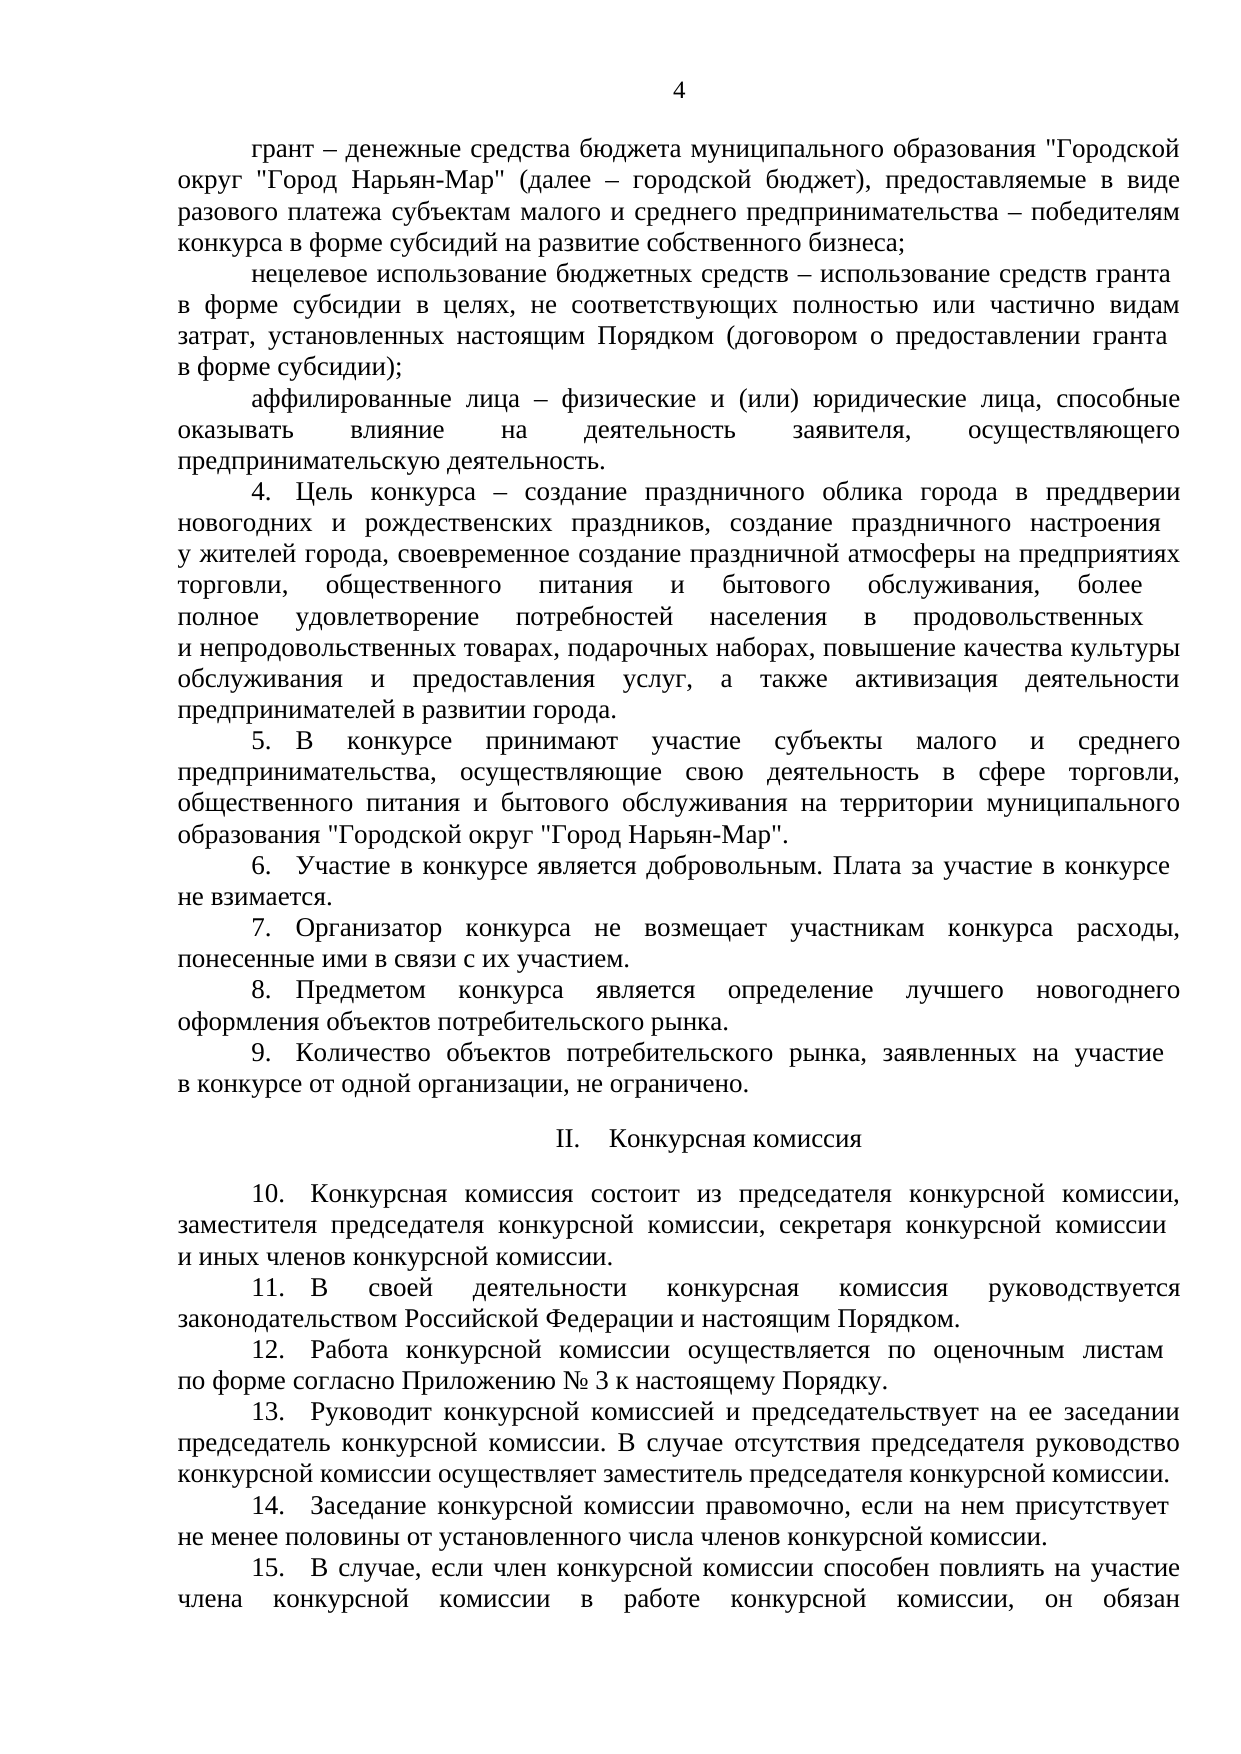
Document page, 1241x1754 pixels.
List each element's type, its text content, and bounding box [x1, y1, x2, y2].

list Работа конкурсной комиссии осуществляется по оценочным листам по форме согласно Приложению № 3 к настоящему Порядку. [177, 1333, 1181, 1395]
text грант – денежные средства бюджета муниципального образования "Городской округ "Город Нарьян-Мар" (далее – городской бюджет), предоставляемые в виде разового платежа субъектам малого и среднего предпринимательства – победителям конкурса в форме субсидий на развитие собственного бизнеса; [177, 132, 1181, 257]
list Конкурсная комиссия состоит из председателя конкурсной комиссии, заместителя председателя конкурсной комиссии, секретаря конкурсной комиссии и иных членов конкурсной комиссии. [177, 1177, 1181, 1271]
list Заседание конкурсной комиссии правомочно, если на нем присутствует не менее половины от установленного числа членов конкурсной комиссии. [177, 1489, 1181, 1551]
list Руководит конкурсной комиссией и председательствует на ее заседании председатель конкурсной комиссии. В случае отсутствия председателя руководство конкурсной комиссии осуществляет заместитель председателя конкурсной комиссии. [177, 1395, 1181, 1489]
list В своей деятельности конкурсная комиссия руководствуется законодательством Российской Федерации и настоящим Порядком. [177, 1271, 1181, 1333]
list Участие в конкурсе является добровольным. Плата за участие в конкурсе не взимается. [177, 849, 1181, 911]
list Цель конкурса – создание праздничного облика города в преддверии новогодних и рождественских праздников, создание праздничного настроения у жителей города, своевременное создание праздничной атмосферы на предприятиях торговли, общественного питания и бытового обслуживания, более полное удовлетворение потребностей населения в продовольственных и непродовольственных товарах, подарочных наборах, повышение качества культуры обслуживания и предоставления услуг, а также активизация деятельности предпринимателей в развитии города. [177, 475, 1181, 724]
list В конкурсе принимают участие субъекты малого и среднего предпринимательства, осуществляющие свою деятельность в сфере торговли, общественного питания и бытового обслуживания на территории муниципального образования "Городской округ "Город Нарьян-Мар". [177, 724, 1181, 849]
list Конкурсная комиссия [236, 1122, 1181, 1153]
text нецелевое использование бюджетных средств – использование средств гранта в форме субсидии в целях, не соответствующих полностью или частично видам затрат, установленных настоящим Порядком (договором о предоставлении гранта в форме субсидии); [177, 257, 1181, 382]
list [177, 1551, 1181, 1613]
list Количество объектов потребительского рынка, заявленных на участие в конкурсе от одной организации, не ограничено. [177, 1036, 1181, 1098]
list Предметом конкурса является определение лучшего новогоднего оформления объектов потребительского рынка. [177, 973, 1181, 1036]
text аффилированные лица – физические и (или) юридические лица, способные оказывать влияние на деятельность заявителя, осуществляющего предпринимательскую деятельность. [177, 382, 1181, 475]
list Организатор конкурса не возмещает участникам конкурса расходы, понесенные ими в связи с их участием. [177, 911, 1181, 973]
